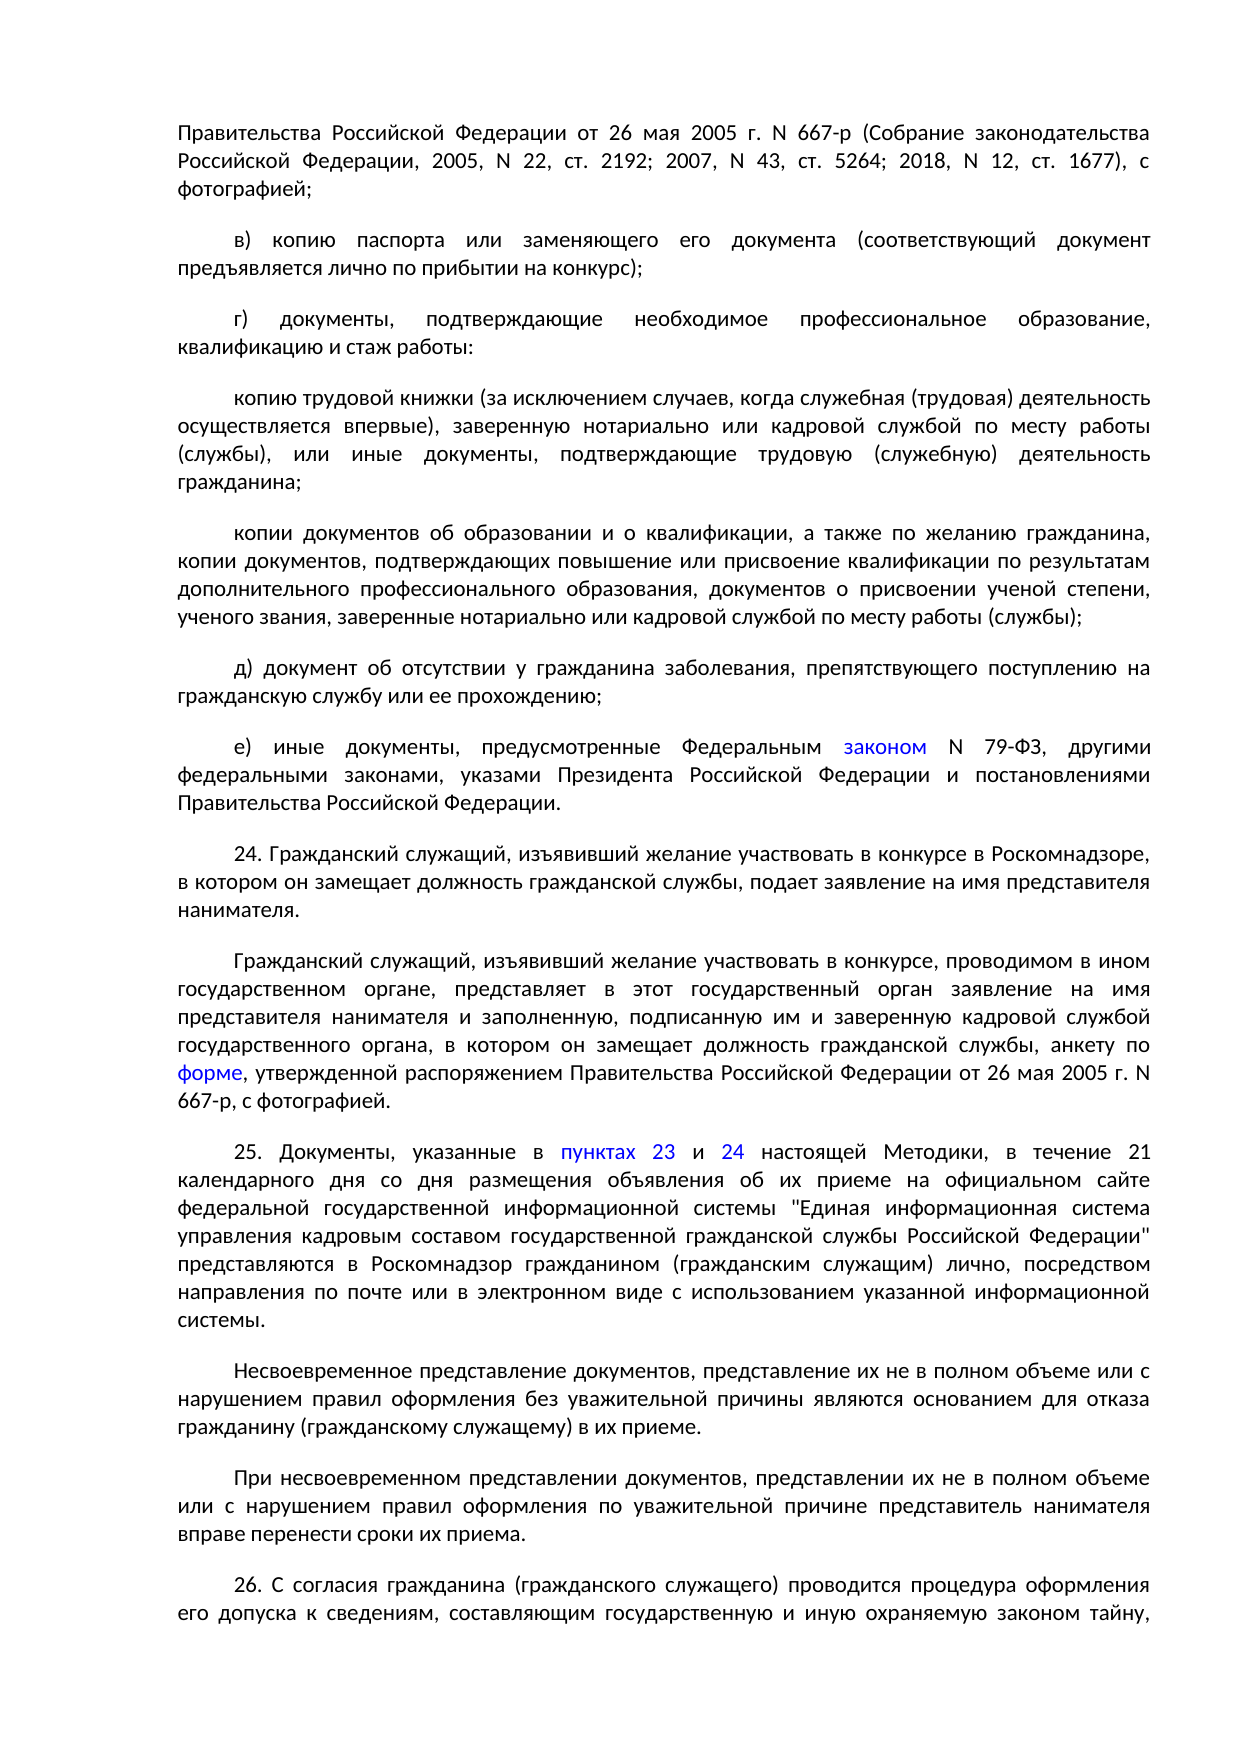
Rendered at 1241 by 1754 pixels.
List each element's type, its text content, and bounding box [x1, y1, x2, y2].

text г) документы, подтверждающие необходимое профессиональное образование, квалификацию и стаж работы: [177, 304, 1152, 360]
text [177, 118, 1152, 202]
text 25. Документы, указанные в пунктах 23 и 24 настоящей Методики, в течение 21 календарного дня со дня размещения объявления об их приеме на официальном сайте федеральной государственной информационной системы "Единая информационная система управления кадровым составом государственной гражданской службы Российской Федерации" представляются в Роскомнадзор гражданином (гражданским служащим) лично, посредством направления по почте или в электронном виде с использованием указанной информационной системы. [177, 1137, 1152, 1333]
text Гражданский служащий, изъявивший желание участвовать в конкурсе, проводимом в ином государственном органе, представляет в этот государственный орган заявление на имя представителя нанимателя и заполненную, подписанную им и заверенную кадровой службой государственного органа, в котором он замещает должность гражданской службы, анкету по форме, утвержденной распоряжением Правительства Российской Федерации от 26 мая 2005 г. N 667-р, с фотографией. [177, 946, 1152, 1114]
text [177, 1570, 1152, 1626]
text е) иные документы, предусмотренные Федеральным законом N 79-ФЗ, другими федеральными законами, указами Президента Российской Федерации и постановлениями Правительства Российской Федерации. [177, 732, 1152, 816]
text При несвоевременном представлении документов, представлении их не в полном объеме или с нарушением правил оформления по уважительной причине представитель нанимателя вправе перенести сроки их приема. [177, 1463, 1152, 1547]
text Несвоевременное представление документов, представление их не в полном объеме или с нарушением правил оформления без уважительной причины являются основанием для отказа гражданину (гражданскому служащему) в их приеме. [177, 1356, 1152, 1440]
text копии документов об образовании и о квалификации, а также по желанию гражданина, копии документов, подтверждающих повышение или присвоение квалификации по результатам дополнительного профессионального образования, документов о присвоении ученой степени, ученого звания, заверенные нотариально или кадровой службой по месту работы (службы); [177, 518, 1152, 630]
text д) документ об отсутствии у гражданина заболевания, препятствующего поступлению на гражданскую службу или ее прохождению; [177, 653, 1152, 709]
text копию трудовой книжки (за исключением случаев, когда служебная (трудовая) деятельность осуществляется впервые), заверенную нотариально или кадровой службой по месту работы (службы), или иные документы, подтверждающие трудовую (служебную) деятельность гражданина; [177, 383, 1152, 495]
text в) копию паспорта или заменяющего его документа (соответствующий документ предъявляется лично по прибытии на конкурс); [177, 225, 1152, 281]
text 24. Гражданский служащий, изъявивший желание участвовать в конкурсе в Роскомнадзоре, в котором он замещает должность гражданской службы, подает заявление на имя представителя нанимателя. [177, 839, 1152, 923]
